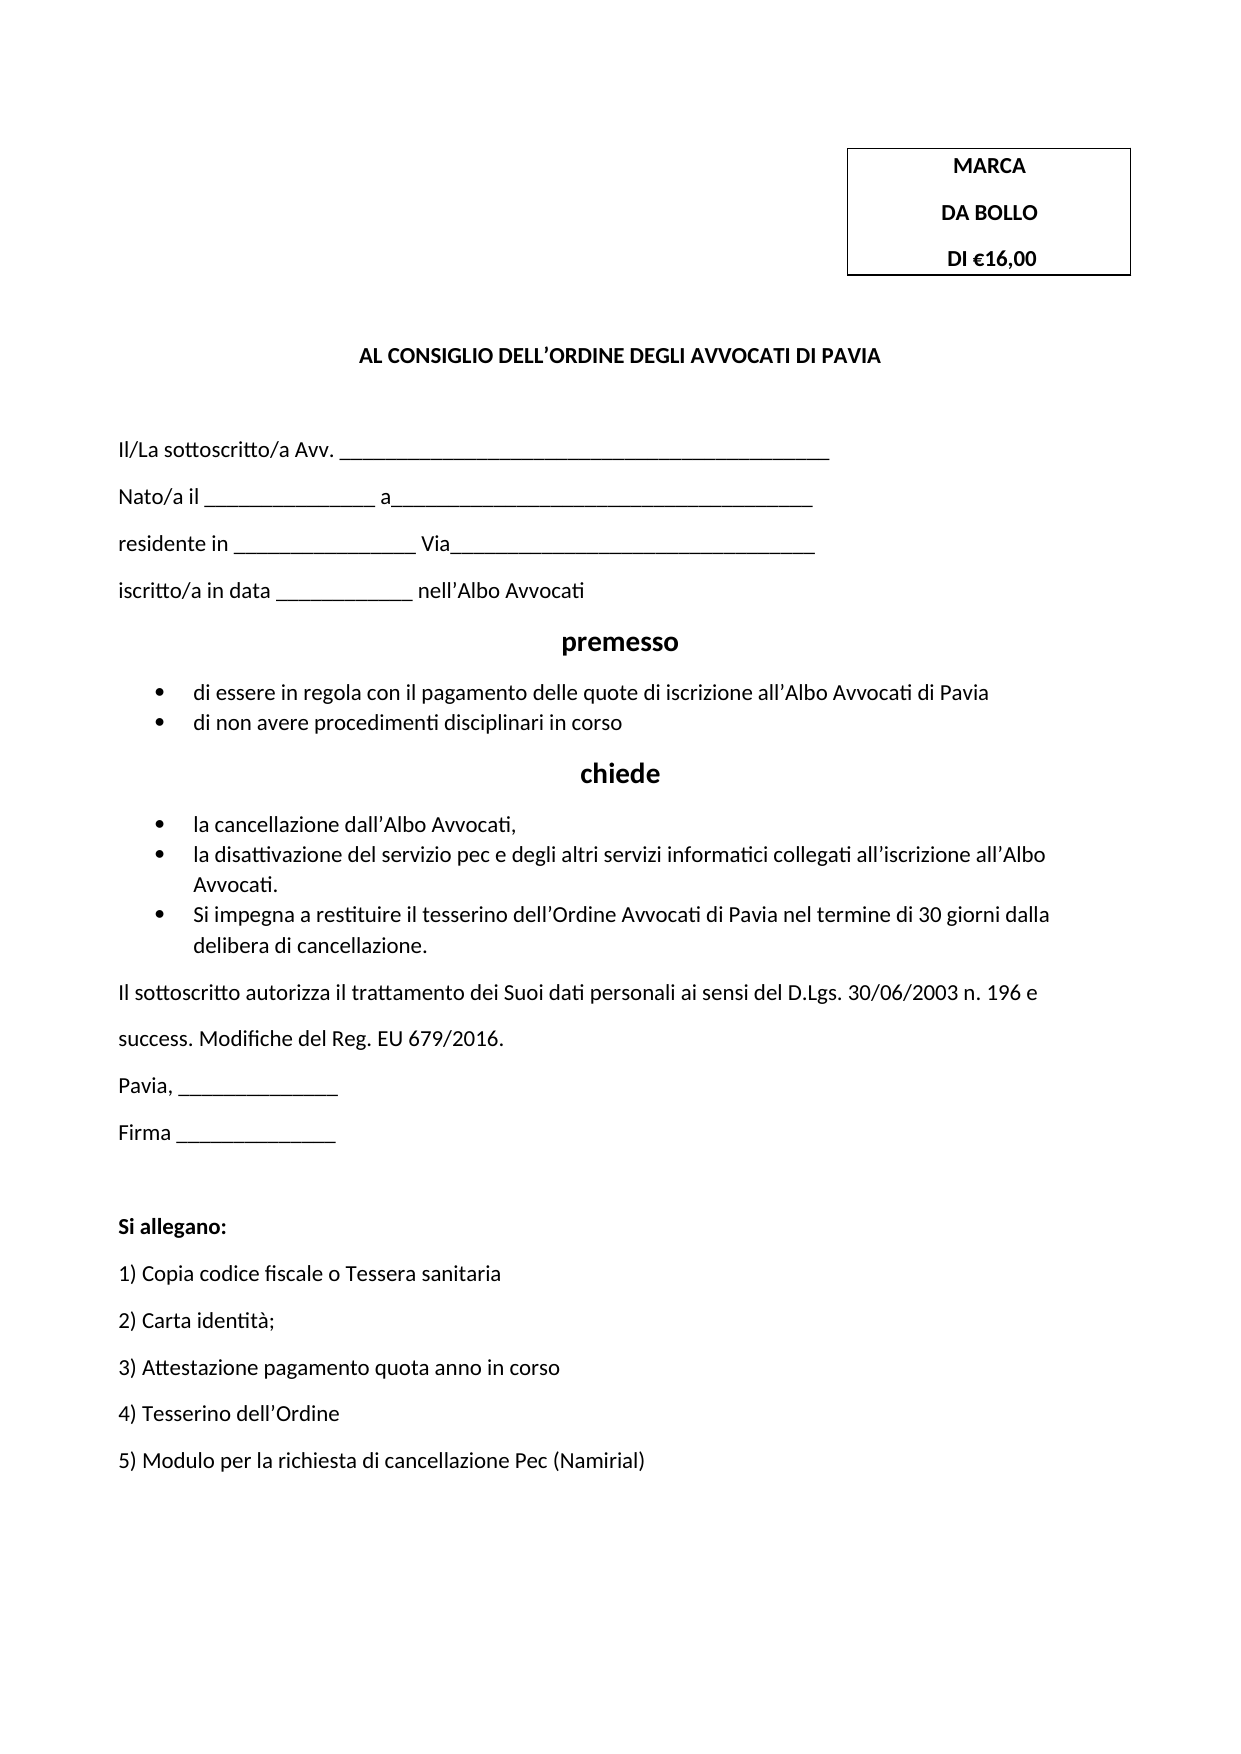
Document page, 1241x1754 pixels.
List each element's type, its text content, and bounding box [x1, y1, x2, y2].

text chiede [118, 755, 1122, 790]
list di non avere procedimenti disciplinari in corso [156, 708, 1122, 736]
list la cancellazione dall’Albo Avvocati, [156, 810, 1122, 838]
list Si impegna a restituire il tesserino dell’Ordine Avvocati di Pavia nel termine di 30 giorni dalla delibera di cancellazione. [156, 901, 1122, 959]
text 5) Modulo per la richiesta di cancellazione Pec (Namirial) [118, 1446, 1122, 1474]
text DA BOLLO [848, 194, 1130, 226]
text premesso [118, 623, 1122, 658]
text residente in ________________ Via________________________________ [118, 529, 1122, 557]
text Nato/a il _______________ a_____________________________________ [118, 482, 1122, 510]
text 4) Tesserino dell’Ordine [118, 1399, 1122, 1427]
text DI €16,00 [848, 241, 1130, 274]
list di essere in regola con il pagamento delle quote di iscrizione all’Albo Avvocati di Pavia [156, 678, 1122, 706]
text AL CONSIGLIO DELL’ORDINE DEGLI AVVOCATI DI PAVIA [118, 341, 1122, 369]
list la disattivazione del servizio pec e degli altri servizi informatici collegati all’iscrizione all’Albo Avvocati. [156, 840, 1122, 898]
text 3) Attestazione pagamento quota anno in corso [118, 1353, 1122, 1381]
text Firma ______________ [118, 1118, 1122, 1146]
text Si allegano: [118, 1212, 1122, 1240]
text success. Modifiche del Reg. EU 679/2016. [118, 1024, 1122, 1052]
text iscritto/a in data ____________ nell’Albo Avvocati [118, 576, 1122, 604]
text MARCA [848, 149, 1130, 179]
text Il/La sottoscritto/a Avv. ___________________________________________ [118, 435, 1122, 463]
text 1) Copia codice fiscale o Tessera sanitaria [118, 1259, 1122, 1287]
text Pavia, ______________ [118, 1071, 1122, 1099]
text Il sottoscritto autorizza il trattamento dei Suoi dati personali ai sensi del D.Lgs. 30/06/2003 n. 196 e [118, 978, 1122, 1006]
text 2) Carta identità; [118, 1306, 1122, 1334]
